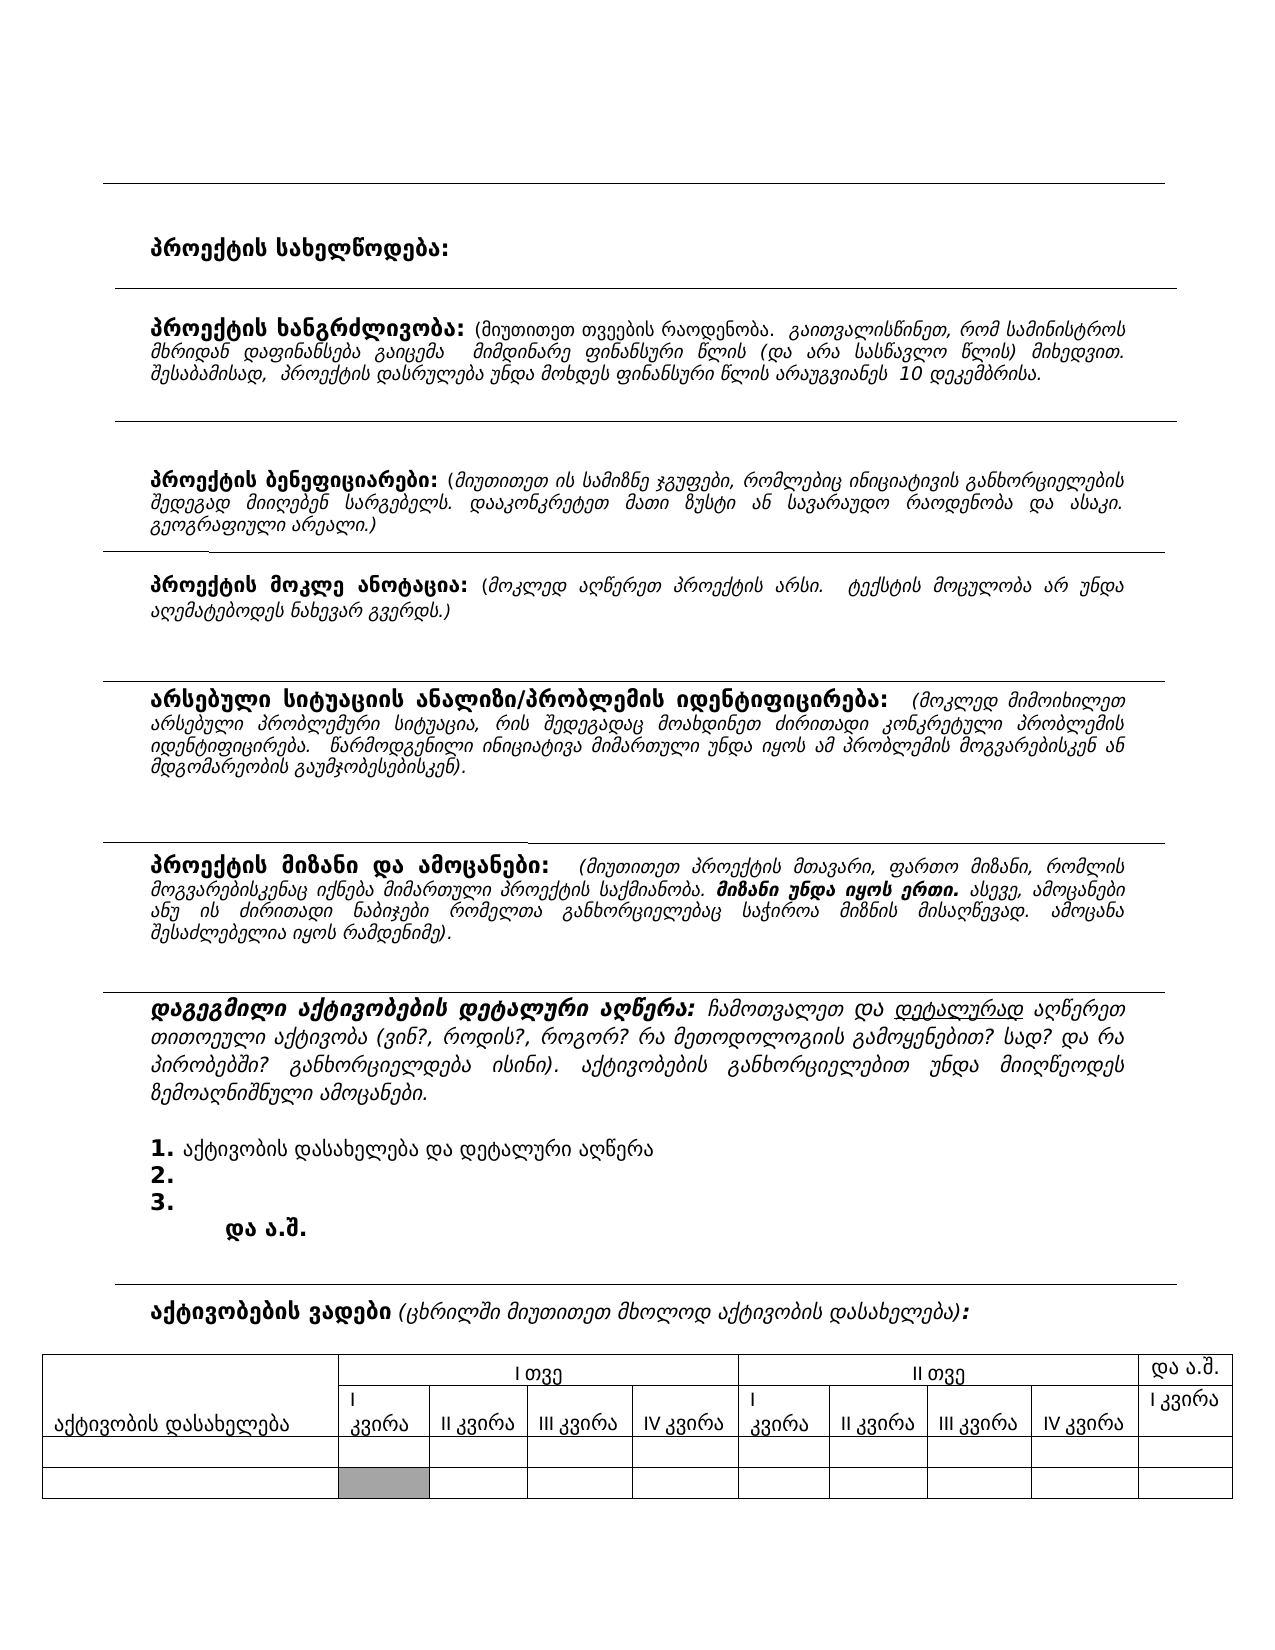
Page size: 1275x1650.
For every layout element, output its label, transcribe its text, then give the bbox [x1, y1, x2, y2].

table_cell IV კვირა [1032, 1386, 1138, 1436]
text პროექტის მოკლე ანოტაცია: (მოკლედ აღწერეთ პროექტის არსი. ტექსტის მოცულობა არ უნდა აღემატებოდეს ნახევარ გვერდს.) [150, 572, 1125, 623]
table_cell [339, 1437, 429, 1467]
text 2. [150, 1162, 1125, 1189]
table_cell [928, 1437, 1031, 1467]
table_cell [528, 1468, 632, 1498]
subtitle დაგეგმილი აქტივობების დეტალური აღწერა: ჩამოთვალეთ და დეტალურად აღწერეთ თითოეული აქტივობა (ვინ?, როდის?, როგორ? რა მეთოდოლოგიის გამოყენებით? სად? და რა პირობებში? განხორციელდება ისინი). აქტივობების განხორციელებით უნდა მიიღწეოდეს ზემოაღნიშნული ამოცანები. [150, 995, 1125, 1105]
table_cell [430, 1437, 527, 1467]
text არსებული სიტუაციის ანალიზი/პრობლემის იდენტიფიცირება: (მოკლედ მიმოიხილეთ არსებული პრობლემური სიტუაცია, რის შედეგადაც მოახდინეთ ძირითადი კონკრეტული პრობლემის იდენტიფიცირება. წარმოდგენილი ინიციატივა მიმართული უნდა იყოს ამ პრობლემის მოგვარებისკენ ან მდგომარეობის გაუმჯობესებისკენ). [150, 686, 1125, 778]
text პროექტის ხანგრძლივობა: (მიუთითეთ თვეების რაოდენობა. გაითვალისწინეთ, რომ სამინისტროს მხრიდან დაფინანსება გაიცემა მიმდინარე ფინანსური წლის (და არა სასწავლო წლის) მიხედვით. შესაბამისად, პროექტის დასრულება უნდა მოხდეს ფინანსური წლის არაუგვიანეს 10 დეკემბრისა. [150, 315, 1125, 385]
table_cell [1032, 1468, 1138, 1498]
table_cell [1032, 1437, 1138, 1467]
table_cell [1139, 1468, 1232, 1498]
table_cell [739, 1468, 829, 1498]
table_cell [633, 1468, 738, 1498]
text და ა.შ. [225, 1216, 1125, 1242]
table_cell [928, 1468, 1031, 1498]
table_header II თვე [739, 1355, 1138, 1385]
table_cell [430, 1468, 527, 1498]
table_cell [830, 1437, 927, 1467]
table_cell IV კვირა [633, 1386, 738, 1436]
table_cell [43, 1437, 338, 1467]
text პროექტის მიზანი და ამოცანები: (მიუთითეთ პროექტის მთავარი, ფართო მიზანი, რომლის მოგვარებისკენაც იქნება მიმართული პროექტის საქმიანობა. მიზანი უნდა იყოს ერთი. ასევე, ამოცანები ანუ ის ძირითადი ნაბიჯები რომელთა განხორციელებაც საჭიროა მიზნის მისაღწევად. ამოცანა შესაძლებელია იყოს რამდენიმე). [150, 852, 1125, 944]
table_cell [43, 1468, 338, 1498]
text აქტივობების ვადები (ცხრილში მიუთითეთ მხოლოდ აქტივობის დასახელება): [150, 1298, 1125, 1325]
table_cell III კვირა [528, 1386, 632, 1436]
table_cell I კვირა [339, 1386, 429, 1436]
text 3. [150, 1189, 1125, 1216]
table_cell II კვირა [430, 1386, 527, 1436]
text პროექტის სახელწოდება: [150, 235, 1125, 261]
table_cell I კვირა [1139, 1386, 1232, 1436]
text პროექტის ბენეფიციარები: (მიუთითეთ ის სამიზნე ჯგუფები, რომლებიც ინიციატივის განხორციელების შედეგად მიიღებენ სარგებელს. დააკონკრეტეთ მათი ზუსტი ან სავარაუდო რაოდენობა და ასაკი. გეოგრაფიული არეალი.) [150, 468, 1125, 536]
table_cell II კვირა [830, 1386, 927, 1436]
table_cell [739, 1437, 829, 1467]
table_cell [339, 1468, 429, 1498]
table_cell [830, 1468, 927, 1498]
table_cell [633, 1437, 738, 1467]
table_cell [528, 1437, 632, 1467]
table_header და ა.შ. [1139, 1355, 1232, 1385]
table_cell [1139, 1437, 1232, 1467]
table_header I თვე [339, 1355, 738, 1385]
table_cell I კვირა [739, 1386, 829, 1436]
table_cell III კვირა [928, 1386, 1031, 1436]
table_header აქტივობის დასახელება [43, 1355, 338, 1436]
text 1. აქტივობის დასახელება და დეტალური აღწერა [150, 1136, 1125, 1162]
